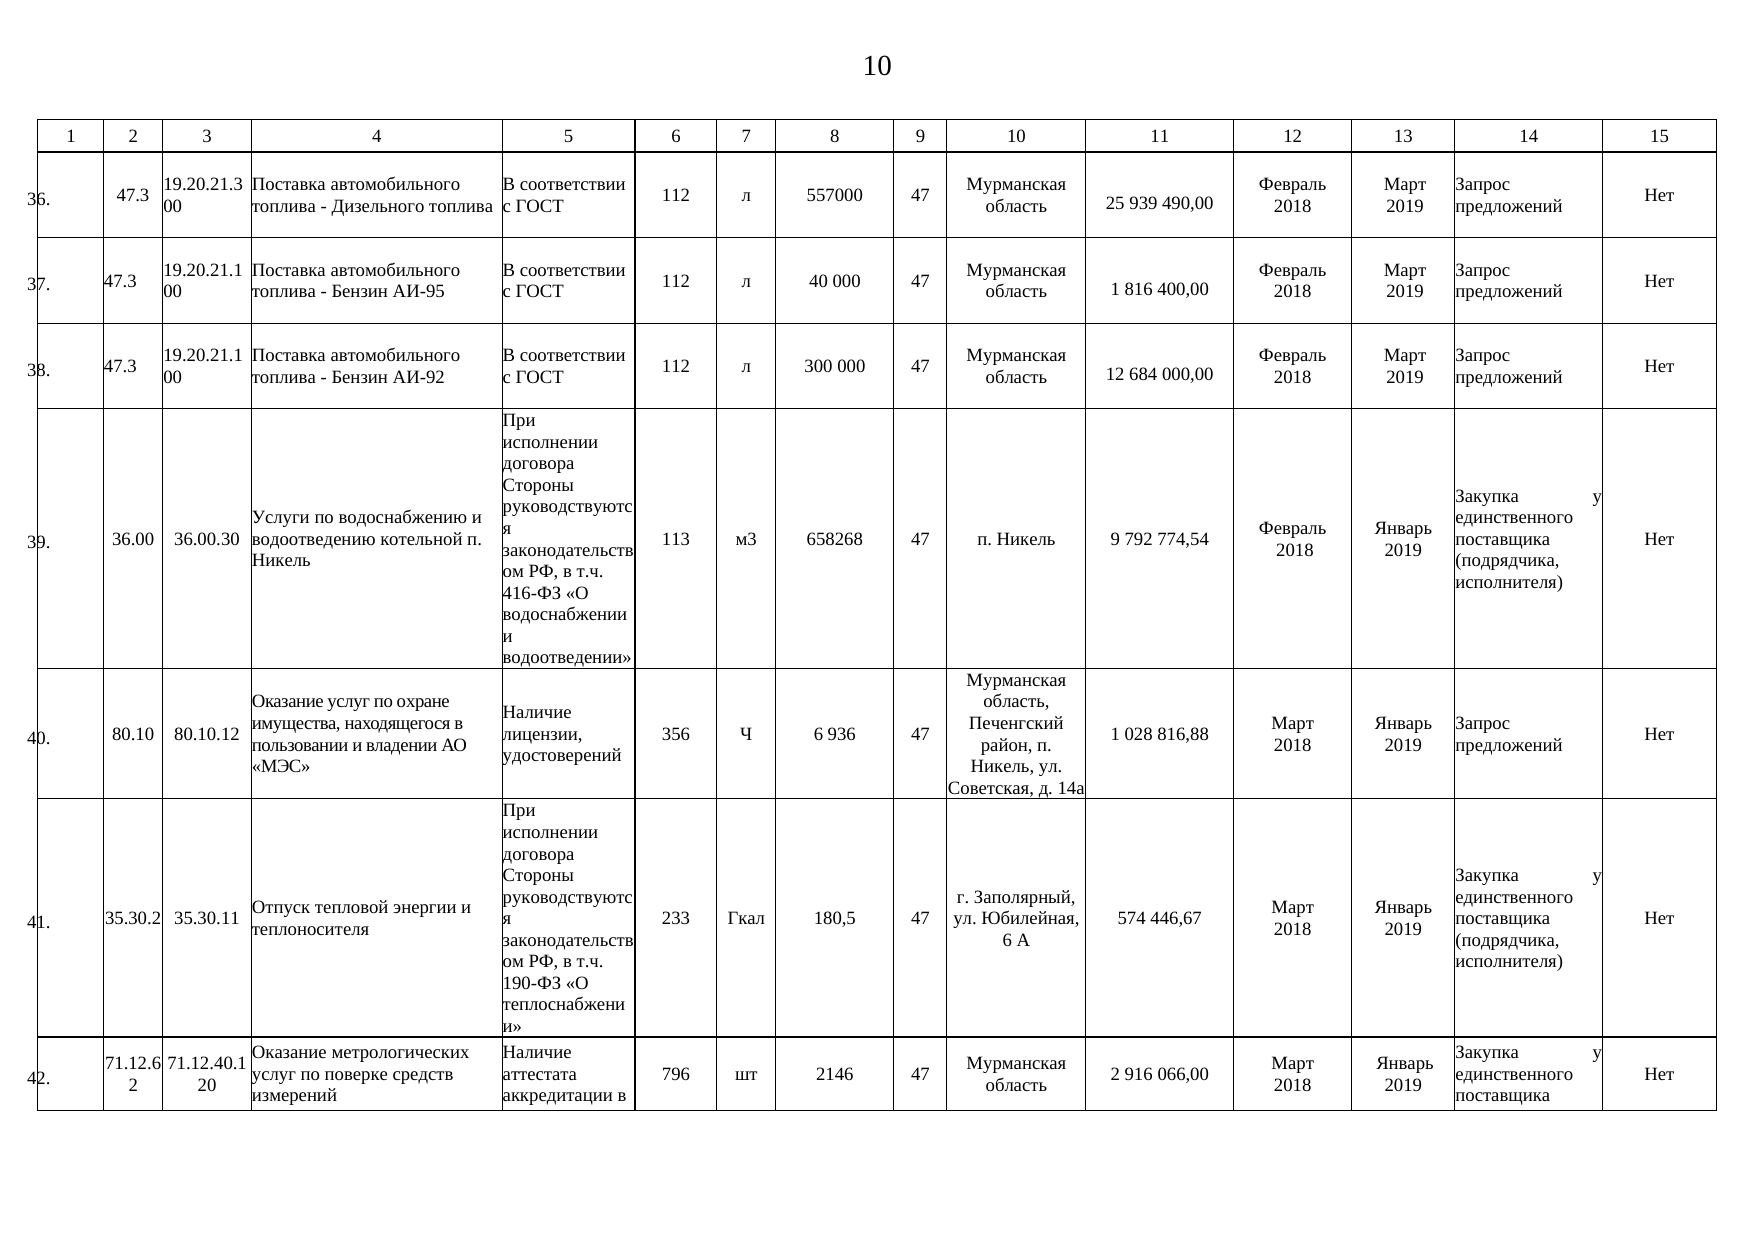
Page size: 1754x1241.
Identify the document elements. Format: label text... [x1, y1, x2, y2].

table_cell Поставка автомобильного топлива - Бензин АИ-95 [252, 238, 502, 322]
table_cell [38, 669, 103, 798]
table_cell 47 [894, 409, 946, 668]
table_cell Отпуск тепловой энергии и теплоносителя [252, 799, 502, 1036]
table_cell Январь 2019 [1352, 669, 1454, 798]
table_cell [38, 409, 103, 668]
table_cell Нет [1603, 1038, 1716, 1110]
table_cell 35.30.2 [104, 799, 162, 1036]
table_cell 47 [894, 324, 946, 408]
table_cell 47 [894, 238, 946, 322]
table_cell 71.12.62 [104, 1038, 162, 1110]
table_header 10 [947, 120, 1085, 151]
table_cell Нет [1603, 669, 1716, 798]
table_cell 47 [894, 1038, 946, 1110]
table_cell Запрос предложений [1455, 669, 1602, 798]
table_cell 36.00 [104, 409, 162, 668]
table_header 1 [38, 120, 103, 151]
table_cell 9 792 774,54 [1086, 409, 1233, 668]
table_cell Нет [1603, 409, 1716, 668]
table_cell 40 000 [776, 238, 893, 322]
table_cell [38, 324, 103, 408]
table_cell 2 916 066,00 [1086, 1038, 1233, 1110]
table_cell Ч [717, 669, 775, 798]
table_cell Январь 2019 [1352, 799, 1454, 1036]
table_cell Март 2018 [1234, 1038, 1351, 1110]
table_cell г. Заполярный, ул. Юбилейная, 6 А [947, 799, 1085, 1036]
table_cell 71.12.40.120 [163, 1038, 251, 1110]
table_cell Январь 2019 [1352, 409, 1454, 668]
table_header 13 [1352, 120, 1454, 151]
table_cell шт [717, 1038, 775, 1110]
table_cell 112 [636, 153, 716, 237]
table_header 5 [503, 120, 634, 151]
table_cell Мурманская область [947, 238, 1085, 322]
table_header 11 [1086, 120, 1233, 151]
table_cell м3 [717, 409, 775, 668]
table_header 7 [717, 120, 775, 151]
table_cell 1 816 400,00 [1086, 238, 1233, 322]
table_cell 557000 [776, 153, 893, 237]
table_cell 19.20.21.100 [163, 238, 251, 322]
table_cell При исполнении договора Стороны руководствуются законодательством РФ, в т.ч. 416-ФЗ «О водоснабжении и водоотведении» [503, 409, 634, 668]
table_cell Услуги по водоснабжению и водоотведению котельной п. Никель [252, 409, 502, 668]
table_cell Мурманская область, Печенгский район, п. Никель, ул. Советская, д. 14а [947, 669, 1085, 798]
table_cell Мурманская область [947, 324, 1085, 408]
table_cell Март 2018 [1234, 799, 1351, 1036]
table_cell [38, 1038, 103, 1110]
table_cell 25 939 490,00 [1086, 153, 1233, 237]
table_cell 35.30.11 [163, 799, 251, 1036]
table_cell Наличие лицензии, удостоверений [503, 669, 634, 798]
table_cell Мурманская область [947, 1038, 1085, 1110]
table_cell 80.10 [104, 669, 162, 798]
table_cell 356 [636, 669, 716, 798]
table_cell В соответствии с ГОСТ [503, 324, 634, 408]
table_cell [503, 1038, 634, 1110]
table_cell Февраль 2018 [1234, 153, 1351, 237]
table_cell 112 [636, 238, 716, 322]
table_cell 112 [636, 324, 716, 408]
table_cell Оказание услуг по охране имущества, находящегося в пользовании и владении АО «МЭС» [252, 669, 502, 798]
table_cell 1 028 816,88 [1086, 669, 1233, 798]
table_cell 19.20.21.300 [163, 153, 251, 237]
table_cell 12 684 000,00 [1086, 324, 1233, 408]
table_header 6 [636, 120, 716, 151]
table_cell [252, 1038, 502, 1110]
table_cell 6 936 [776, 669, 893, 798]
table_cell 80.10.12 [163, 669, 251, 798]
table_cell Поставка автомобильного топлива - Дизельного топлива [252, 153, 502, 237]
table_header 15 [1603, 120, 1716, 151]
table_cell л [717, 153, 775, 237]
table_cell Март 2019 [1352, 324, 1454, 408]
table_cell 47.3 [104, 153, 162, 237]
table_cell 574 446,67 [1086, 799, 1233, 1036]
table_cell [38, 238, 103, 322]
table_cell [38, 153, 103, 237]
table_cell Февраль 2018 [1234, 238, 1351, 322]
table_cell Запрос предложений [1455, 153, 1602, 237]
table_header 2 [104, 120, 162, 151]
table_cell Поставка автомобильного топлива - Бензин АИ-92 [252, 324, 502, 408]
table_cell л [717, 324, 775, 408]
table_cell Нет [1603, 238, 1716, 322]
table_cell Запрос предложений [1455, 324, 1602, 408]
table_cell Закупка у единственного поставщика (подрядчика, исполнителя) [1455, 799, 1602, 1036]
table_cell Март 2018 [1234, 669, 1351, 798]
table_cell 300 000 [776, 324, 893, 408]
table_cell Март 2019 [1352, 153, 1454, 237]
table_cell Нет [1603, 799, 1716, 1036]
table_cell 658268 [776, 409, 893, 668]
table_cell 47.3 [104, 238, 162, 322]
table_cell В соответствии с ГОСТ [503, 238, 634, 322]
table_cell 19.20.21.100 [163, 324, 251, 408]
table_cell Февраль 2018 [1234, 324, 1351, 408]
table_header 9 [894, 120, 946, 151]
table_cell Январь 2019 [1352, 1038, 1454, 1110]
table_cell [1455, 1038, 1602, 1110]
table_cell 233 [636, 799, 716, 1036]
table_cell 113 [636, 409, 716, 668]
table_cell Закупка у единственного поставщика (подрядчика, исполнителя) [1455, 409, 1602, 668]
table_header 12 [1234, 120, 1351, 151]
table_cell Март 2019 [1352, 238, 1454, 322]
table_cell 47 [894, 799, 946, 1036]
table_cell 2146 [776, 1038, 893, 1110]
table_cell Гкал [717, 799, 775, 1036]
table_cell 47 [894, 153, 946, 237]
table_cell В соответствии с ГОСТ [503, 153, 634, 237]
table_cell 47.3 [104, 324, 162, 408]
table_cell 180,5 [776, 799, 893, 1036]
table_cell Нет [1603, 324, 1716, 408]
table_cell 796 [636, 1038, 716, 1110]
table_header 8 [776, 120, 893, 151]
table_cell Мурманская область [947, 153, 1085, 237]
table_cell Нет [1603, 153, 1716, 237]
table_cell При исполнении договора Стороны руководствуются законодательством РФ, в т.ч. 190-ФЗ «О теплоснабжении» [503, 799, 634, 1036]
table_header 14 [1455, 120, 1602, 151]
table_cell Запрос предложений [1455, 238, 1602, 322]
table_cell Февраль 2018 [1234, 409, 1351, 668]
table_cell п. Никель [947, 409, 1085, 668]
table_cell [38, 799, 103, 1036]
table_header 3 [163, 120, 251, 151]
table_cell 36.00.30 [163, 409, 251, 668]
table_cell л [717, 238, 775, 322]
table_header 4 [252, 120, 502, 151]
table_cell 47 [894, 669, 946, 798]
